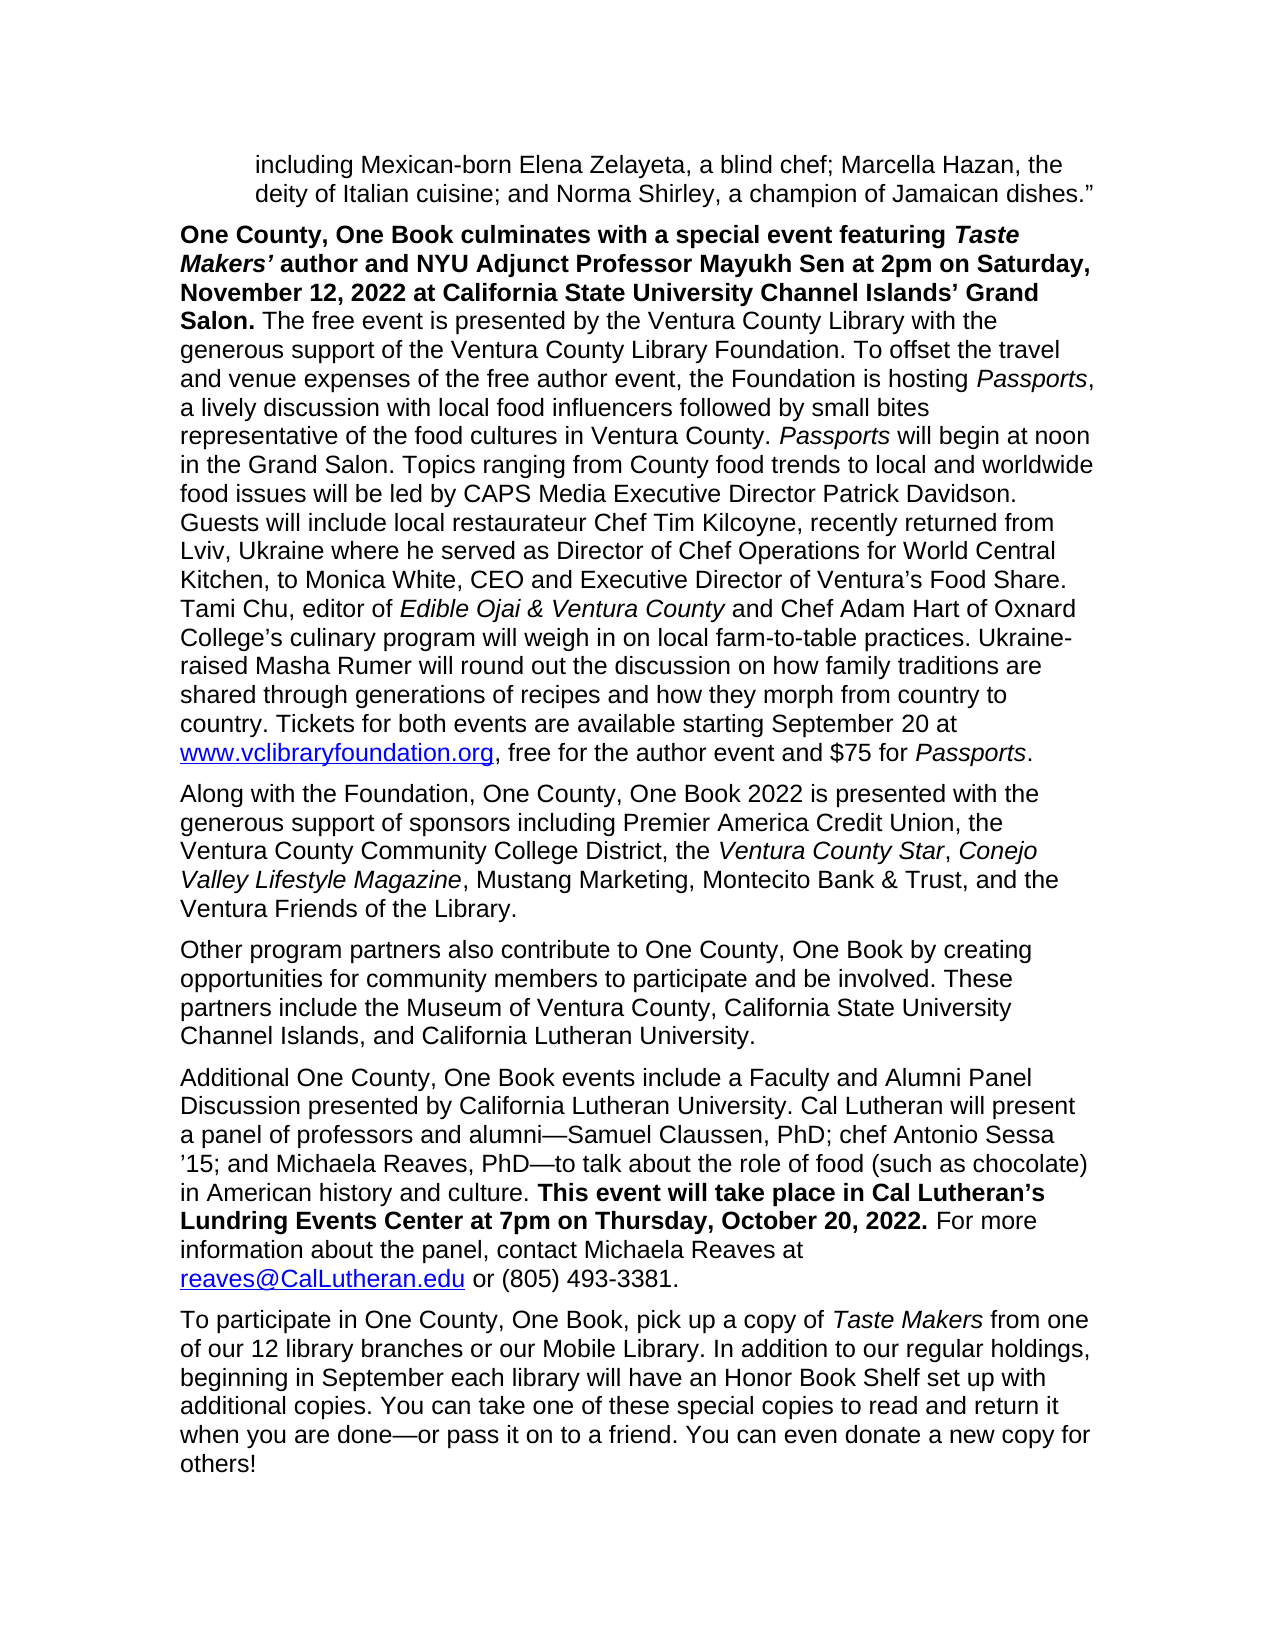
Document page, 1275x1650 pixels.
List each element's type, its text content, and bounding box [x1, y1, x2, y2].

text Other program partners also contribute to One County, One Book by creating opportunities for community members to participate and be involved. These partners include the Museum of Ventura County, California State University Channel Islands, and California Lutheran University. [180, 935, 1095, 1050]
text One County, One Book culminates with a special event featuring Taste Makers’ author and NYU Adjunct Professor Mayukh Sen at 2pm on Saturday, November 12, 2022 at California State University Channel Islands’ Grand Salon. The free event is presented by the Ventura County Library with the generous support of the Ventura County Library Foundation. To offset the travel and venue expenses of the free author event, the Foundation is hosting Passports, a lively discussion with local food influencers followed by small bites representative of the food cultures in Ventura County. Passports will begin at noon in the Grand Salon. Topics ranging from County food trends to local and worldwide food issues will be led by CAPS Media Executive Director Patrick Davidson. Guests will include local restaurateur Chef Tim Kilcoyne, recently returned from Lviv, Ukraine where he served as Director of Chef Operations for World Central Kitchen, to Monica White, CEO and Executive Director of Ventura’s Food Share. Tami Chu, editor of Edible Ojai & Ventura County and Chef Adam Hart of Oxnard College’s culinary program will weigh in on local farm-to-table practices. Ukraine-raised Masha Rumer will round out the discussion on how family traditions are shared through generations of recipes and how they morph from country to country. Tickets for both events are available starting September 20 at www.vclibraryfoundation.org, free for the author event and $75 for Passports. [180, 220, 1095, 766]
text To participate in One County, One Book, pick up a copy of Taste Makers from one of our 12 library branches or our Mobile Library. In addition to our regular holdings, beginning in September each library will have an Honor Book Shelf set up with additional copies. You can take one of these special copies to read and return it when you are done—or pass it on to a friend. You can even donate a new copy for others! [180, 1305, 1095, 1477]
text Along with the Foundation, One County, One Book 2022 is presented with the generous support of sponsors including Premier America Credit Union, the Ventura County Community College District, the Ventura County Star, Conejo Valley Lifestyle Magazine, Mustang Marketing, Montecito Bank & Trust, and the Ventura Friends of the Library. [180, 779, 1095, 922]
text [255, 150, 1095, 207]
text Additional One County, One Book events include a Faculty and Alumni Panel Discussion presented by California Lutheran University. Cal Lutheran will present a panel of professors and alumni—Samuel Claussen, PhD; chef Antonio Sessa ’15; and Michaela Reaves, PhD—to talk about the role of food (such as chocolate) in American history and culture. This event will take place in Cal Lutheran’s Lundring Events Center at 7pm on Thursday, October 20, 2022. For more information about the panel, contact Michaela Reaves at reaves@CalLutheran.edu or (805) 493-3381. [180, 1062, 1095, 1292]
